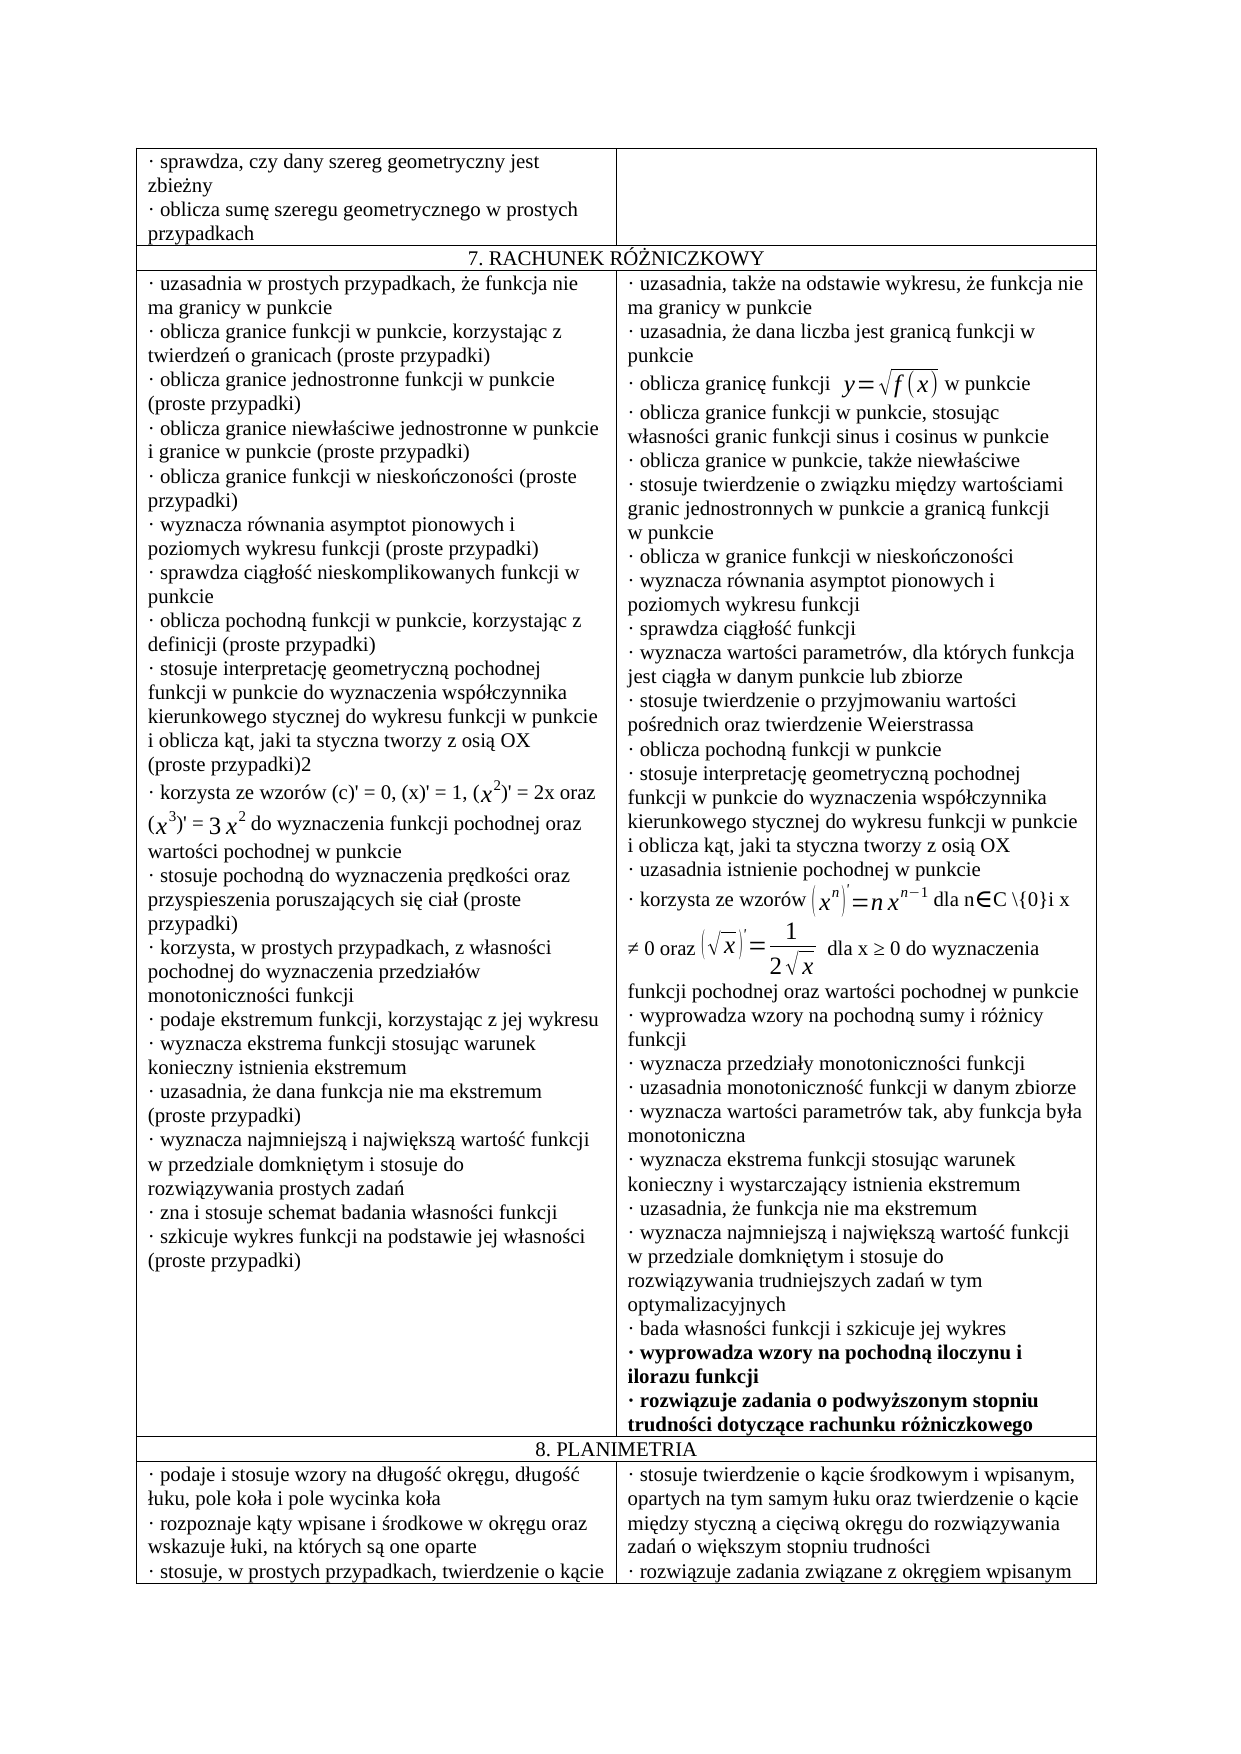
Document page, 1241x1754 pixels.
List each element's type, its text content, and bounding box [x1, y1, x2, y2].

table_cell · uzasadnia w prostych przypadkach, że funkcja nie ma granicy w punkcie · oblicza granice funkcji w punkcie, korzystając z twierdzeń o granicach (proste przypadki) · oblicza granice jednostronne funkcji w punkcie (proste przypadki) · oblicza granice niewłaściwe jednostronne w punkcie i granice w punkcie (proste przypadki) · oblicza granice funkcji w nieskończoności (proste przypadki) · wyznacza równania asymptot pionowych i poziomych wykresu funkcji (proste przypadki) · sprawdza ciągłość nieskomplikowanych funkcji w punkcie · oblicza pochodną funkcji w punkcie, korzystając z definicji (proste przypadki) · stosuje interpretację geometryczną pochodnej funkcji w punkcie do wyznaczenia współczynnika kierunkowego stycznej do wykresu funkcji w punkcie i oblicza kąt, jaki ta styczna tworzy z osią OX (proste przypadki)2 · korzysta ze wzorów (c)' = 0, (x)' = 1, ()' = 2x oraz ()' = do wyznaczenia funkcji pochodnej oraz wartości pochodnej w punkcie · stosuje pochodną do wyznaczenia prędkości oraz przyspieszenia poruszających się ciał (proste przypadki) · korzysta, w prostych przypadkach, z własności pochodnej do wyznaczenia przedziałów monotoniczności funkcji · podaje ekstremum funkcji, korzystając z jej wykresu · wyznacza ekstrema funkcji stosując warunek konieczny istnienia ekstremum · uzasadnia, że dana funkcja nie ma ekstremum (proste przypadki) · wyznacza najmniejszą i największą wartość funkcji w przedziale domkniętym i stosuje do rozwiązywania prostych zadań · zna i stosuje schemat badania własności funkcji · szkicuje wykres funkcji na podstawie jej własności (proste przypadki) [137, 271, 616, 1436]
table_cell 7. RACHUNEK RÓŻNICZKOWY [137, 246, 1096, 270]
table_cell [617, 1462, 1096, 1583]
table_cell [137, 149, 616, 245]
table_cell 8. PLANIMETRIA [137, 1437, 1096, 1461]
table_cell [137, 1462, 616, 1583]
table_cell · uzasadnia, także na odstawie wykresu, że funkcja nie ma granicy w punkcie · uzasadnia, że dana liczba jest granicą funkcji w punkcie · oblicza granicę funkcji w punkcie · oblicza granice funkcji w punkcie, stosując własności granic funkcji sinus i cosinus w punkcie · oblicza granice w punkcie, także niewłaściwe · stosuje twierdzenie o związku między wartościami granic jednostronnych w punkcie a granicą funkcji w punkcie · oblicza w granice funkcji w nieskończoności · wyznacza równania asymptot pionowych i poziomych wykresu funkcji · sprawdza ciągłość funkcji · wyznacza wartości parametrów, dla których funkcja jest ciągła w danym punkcie lub zbiorze · stosuje twierdzenie o przyjmowaniu wartości pośrednich oraz twierdzenie Weierstrassa · oblicza pochodną funkcji w punkcie · stosuje interpretację geometryczną pochodnej funkcji w punkcie do wyznaczenia współczynnika kierunkowego stycznej do wykresu funkcji w punkcie i oblicza kąt, jaki ta styczna tworzy z osią OX · uzasadnia istnienie pochodnej w punkcie · korzysta ze wzorów dla nC \{0}i x ≠ 0 oraz dla x ≥ 0 do wyznaczenia funkcji pochodnej oraz wartości pochodnej w punkcie · wyprowadza wzory na pochodną sumy i różnicy funkcji · wyznacza przedziały monotoniczności funkcji · uzasadnia monotoniczność funkcji w danym zbiorze · wyznacza wartości parametrów tak, aby funkcja była monotoniczna · wyznacza ekstrema funkcji stosując warunek konieczny i wystarczający istnienia ekstremum · uzasadnia, że funkcja nie ma ekstremum · wyznacza najmniejszą i największą wartość funkcji w przedziale domkniętym i stosuje do rozwiązywania trudniejszych zadań w tym optymalizacyjnych · bada własności funkcji i szkicuje jej wykres · wyprowadza wzory na pochodną iloczynu i ilorazu funkcji · rozwiązuje zadania o podwyższonym stopniu trudności dotyczące rachunku różniczkowego [617, 271, 1096, 1436]
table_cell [617, 149, 1096, 245]
